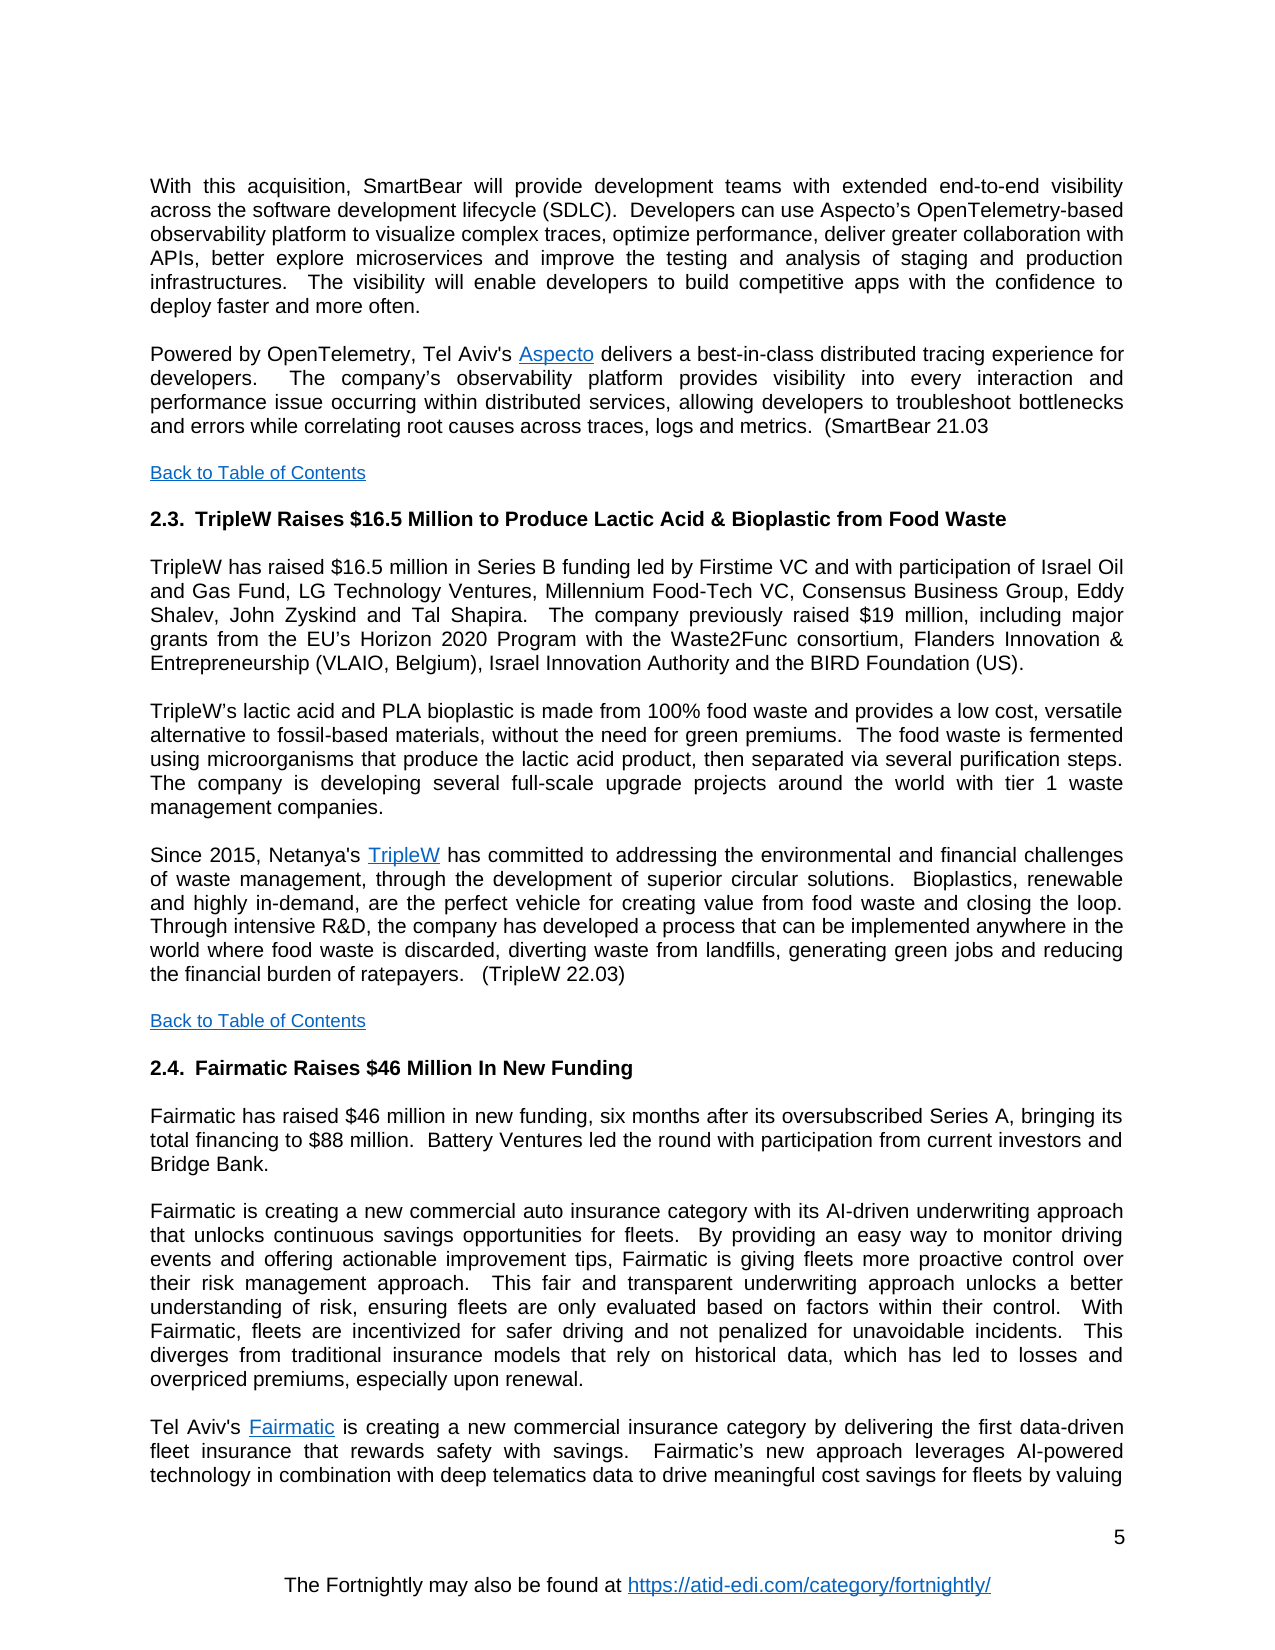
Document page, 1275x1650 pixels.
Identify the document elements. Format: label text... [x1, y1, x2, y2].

text Fairmatic Raises $46 Million In New Funding [150, 1056, 1125, 1079]
text Fairmatic is creating a new commercial auto insurance category with its AI-driven underwriting approach that unlocks continuous savings opportunities for fleets. By providing an easy way to monitor driving events and offering actionable improvement tips, Fairmatic is giving fleets more proactive control over their risk management approach. This fair and transparent underwriting approach unlocks a better understanding of risk, ensuring fleets are only evaluated based on factors within their control. With Fairmatic, fleets are incentivized for safer driving and not penalized for unavoidable incidents. This diverges from traditional insurance models that rely on historical data, which has led to losses and overpriced premiums, especially upon renewal. [150, 1199, 1125, 1391]
text Back to Table of Contents [150, 1010, 1125, 1032]
text Powered by OpenTelemetry, Tel Aviv's Aspecto delivers a best-in-class distributed tracing experience for developers. The company’s observability platform provides visibility into every interaction and performance issue occurring within distributed services, allowing developers to troubleshoot bottlenecks and errors while correlating root causes across traces, logs and metrics. (SmartBear 21.03 [150, 342, 1125, 437]
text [150, 1415, 1125, 1487]
text Back to Table of Contents [150, 461, 1125, 483]
text Fairmatic has raised $46 million in new funding, six months after its oversubscribed Series A, bringing its total financing to $88 million. Battery Ventures led the round with participation from current investors and Bridge Bank. [150, 1103, 1125, 1175]
text TripleW has raised $16.5 million in Series B funding led by Firstime VC and with participation of Israel Oil and Gas Fund, LG Technology Ventures, Millennium Food-Tech VC, Consensus Business Group, Eddy Shalev, John Zyskind and Tal Shapira. The company previously raised $19 million, including major grants from the EU’s Horizon 2020 Program with the Waste2Func consortium, Flanders Innovation & Entrepreneurship (VLAIO, Belgium), Israel Innovation Authority and the BIRD Foundation (US). [150, 555, 1125, 675]
text Since 2015, Netanya's TripleW has committed to addressing the environmental and financial challenges of waste management, through the development of superior circular solutions. Bioplastics, renewable and highly in-demand, are the perfect vehicle for creating value from food waste and closing the loop. Through intensive R&D, the company has developed a process that can be implemented anywhere in the world where food waste is discarded, diverting waste from landfills, generating green jobs and reducing the financial burden of ratepayers. (TripleW 22.03) [150, 842, 1125, 986]
text TripleW Raises $16.5 Million to Produce Lactic Acid & Bioplastic from Food Waste [150, 507, 1125, 531]
text With this acquisition, SmartBear will provide development teams with extended end-to-end visibility across the software development lifecycle (SDLC). Developers can use Aspecto’s OpenTelemetry-based observability platform to visualize complex traces, optimize performance, deliver greater collaboration with APIs, better explore microservices and improve the testing and analysis of staging and production infrastructures. The visibility will enable developers to build competitive apps with the confidence to deploy faster and more often. [150, 174, 1125, 318]
text TripleW’s lactic acid and PLA bioplastic is made from 100% food waste and provides a low cost, versatile alternative to fossil-based materials, without the need for green premiums. The food waste is fermented using microorganisms that produce the lactic acid product, then separated via several purification steps. The company is developing several full-scale upgrade projects around the world with tier 1 waste management companies. [150, 699, 1125, 818]
